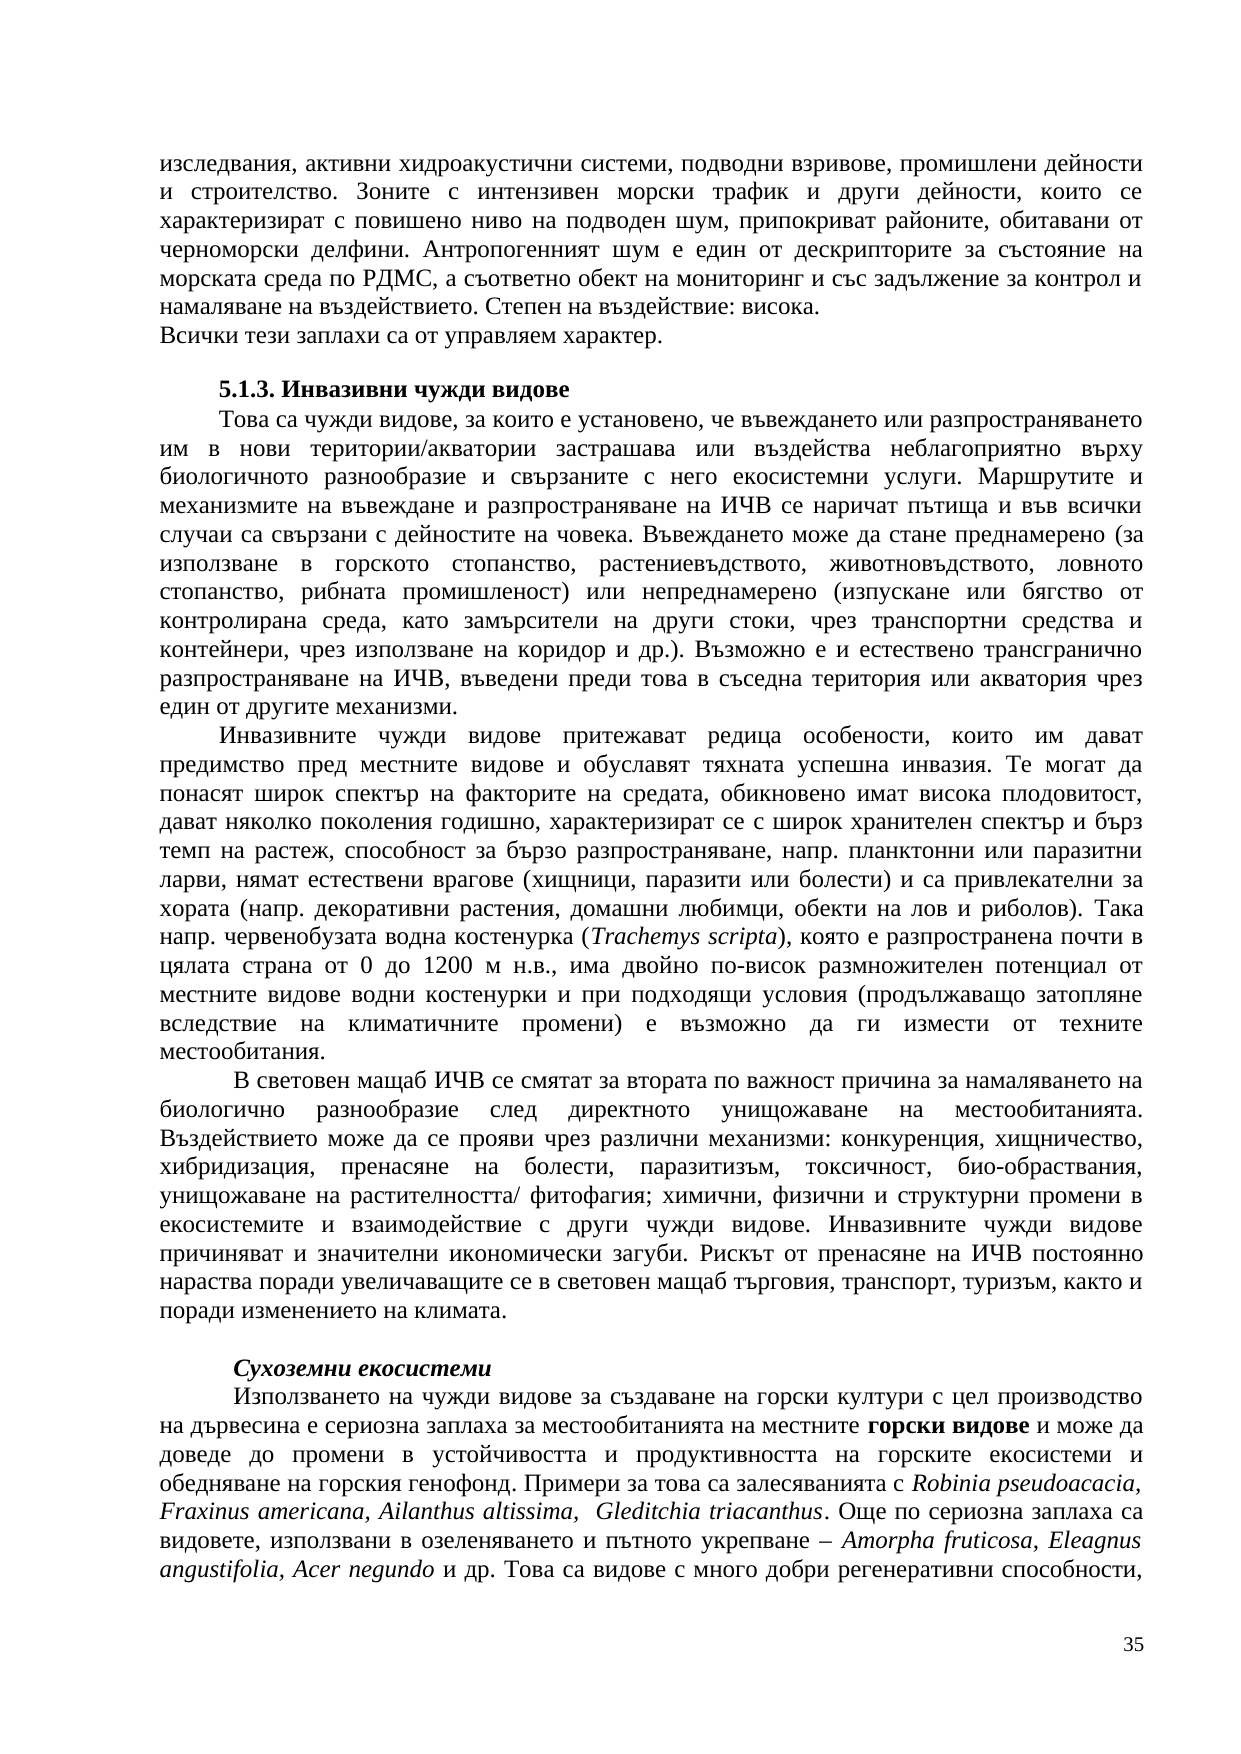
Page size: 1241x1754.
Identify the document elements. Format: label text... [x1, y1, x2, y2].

subtitle 5.1.3. Инвазивни чужди видове [159, 374, 1144, 403]
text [159, 1381, 1144, 1583]
text Това са чужди видове, за които е установено, че въвеждането или разпространяването им в нови територии/акватории застрашава или въздейства неблагоприятно върху биологичното разнообразие и свързаните с него екосистемни услуги. Маршрутите и механизмите на въвеждане и разпространяване на ИЧВ се наричат пътища и във всички случаи са свързани с дейностите на човека. Въвеждането може да стане преднамерено (за използване в горското стопанство, растениевъдството, животновъдството, ловното стопанство, рибната промишленост) или непреднамерено (изпускане или бягство от контролирана среда, като замърсители на други стоки, чрез транспортни средства и контейнери, чрез използване на коридор и др.). Възможно е и естествено трансгранично разпространяване на ИЧВ, въведени преди това в съседна територия или акватория чрез един от другите механизми. [159, 404, 1144, 720]
text Всички тези заплахи са от управляем характер. [159, 320, 1144, 349]
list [159, 148, 1144, 320]
text Сухоземни екосистеми [159, 1353, 1144, 1381]
text В световен мащаб ИЧВ се смятат за втората по важност причина за намаляването на биологично разнообразие след директното унищожаване на местообитанията. Въздействието може да се прояви чрез различни механизми: конкуренция, хищничество, хибридизация, пренасяне на болести, паразитизъм, токсичност, био-обраствания, унищожаване на растителността/ фитофагия; химични, физични и структурни промени в екосистемите и взаимодействие с други чужди видове. Инвазивните чужди видове причиняват и значителни икономически загуби. Рискът от пренасяне на ИЧВ постоянно нараства поради увеличаващите се в световен мащаб търговия, транспорт, туризъм, както и поради изменението на климата. [159, 1065, 1144, 1324]
text Инвазивните чужди видове притежават редица особености, които им дават предимство пред местните видове и обуславят тяхната успешна инвазия. Те могат да понасят широк спектър на факторите на средата, обикновено имат висока плодовитост, дават няколко поколения годишно, характеризират се с широк хранителен спектър и бърз темп на растеж, способност за бързо разпространяване, напр. планктонни или паразитни ларви, нямат естествени врагове (хищници, паразити или болести) и са привлекателни за хората (напр. декоративни растения, домашни любимци, обекти на лов и риболов). Така напр. червенобузата водна костенурка (Trachemys scripta), която е разпространена почти в цялата страна от 0 до 1200 м н.в., има двойно по-висок размножителен потенциал от местните видове водни костенурки и при подходящи условия (продължаващо затопляне вследствие на климатичните промени) е възможно да ги измести от техните местообитания. [159, 720, 1144, 1065]
